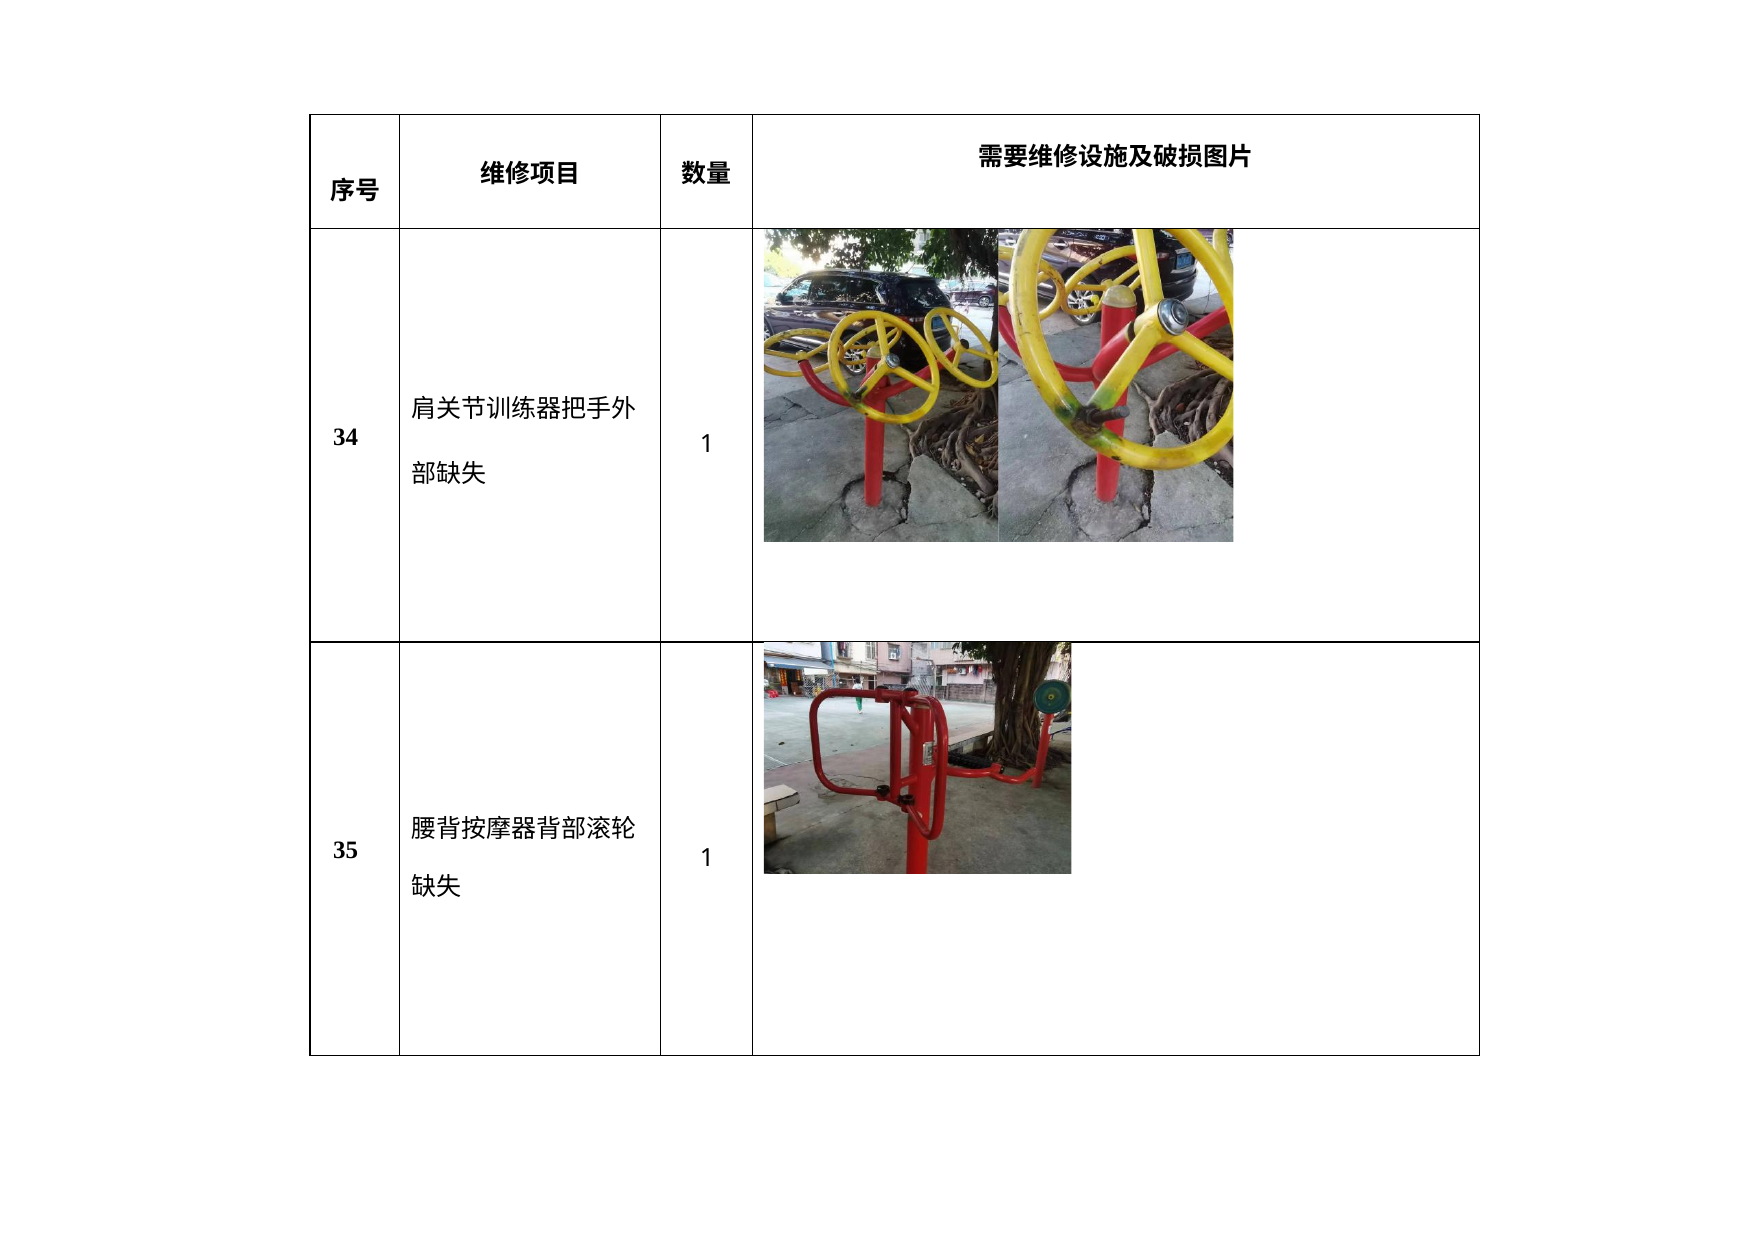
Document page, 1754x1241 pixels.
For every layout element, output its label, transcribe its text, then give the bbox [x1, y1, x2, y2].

table_cell 腰背按摩器背部滚轮缺失 [400, 643, 660, 1055]
table_header 需要维修设施及破损图片 [753, 115, 1479, 228]
table_cell [753, 643, 1479, 1055]
picture [763, 642, 1072, 874]
table_header 维修项目 [400, 115, 660, 228]
table_cell [311, 229, 399, 641]
table_cell 1 [661, 229, 752, 641]
table_cell 肩关节训练器把手外部缺失 [400, 229, 660, 641]
table_header 数量 [661, 115, 752, 228]
table_cell [753, 229, 1479, 641]
picture [763, 229, 1234, 542]
table_cell [311, 643, 399, 1055]
table_header 序号 [311, 115, 399, 228]
table_cell 1 [661, 643, 752, 1055]
